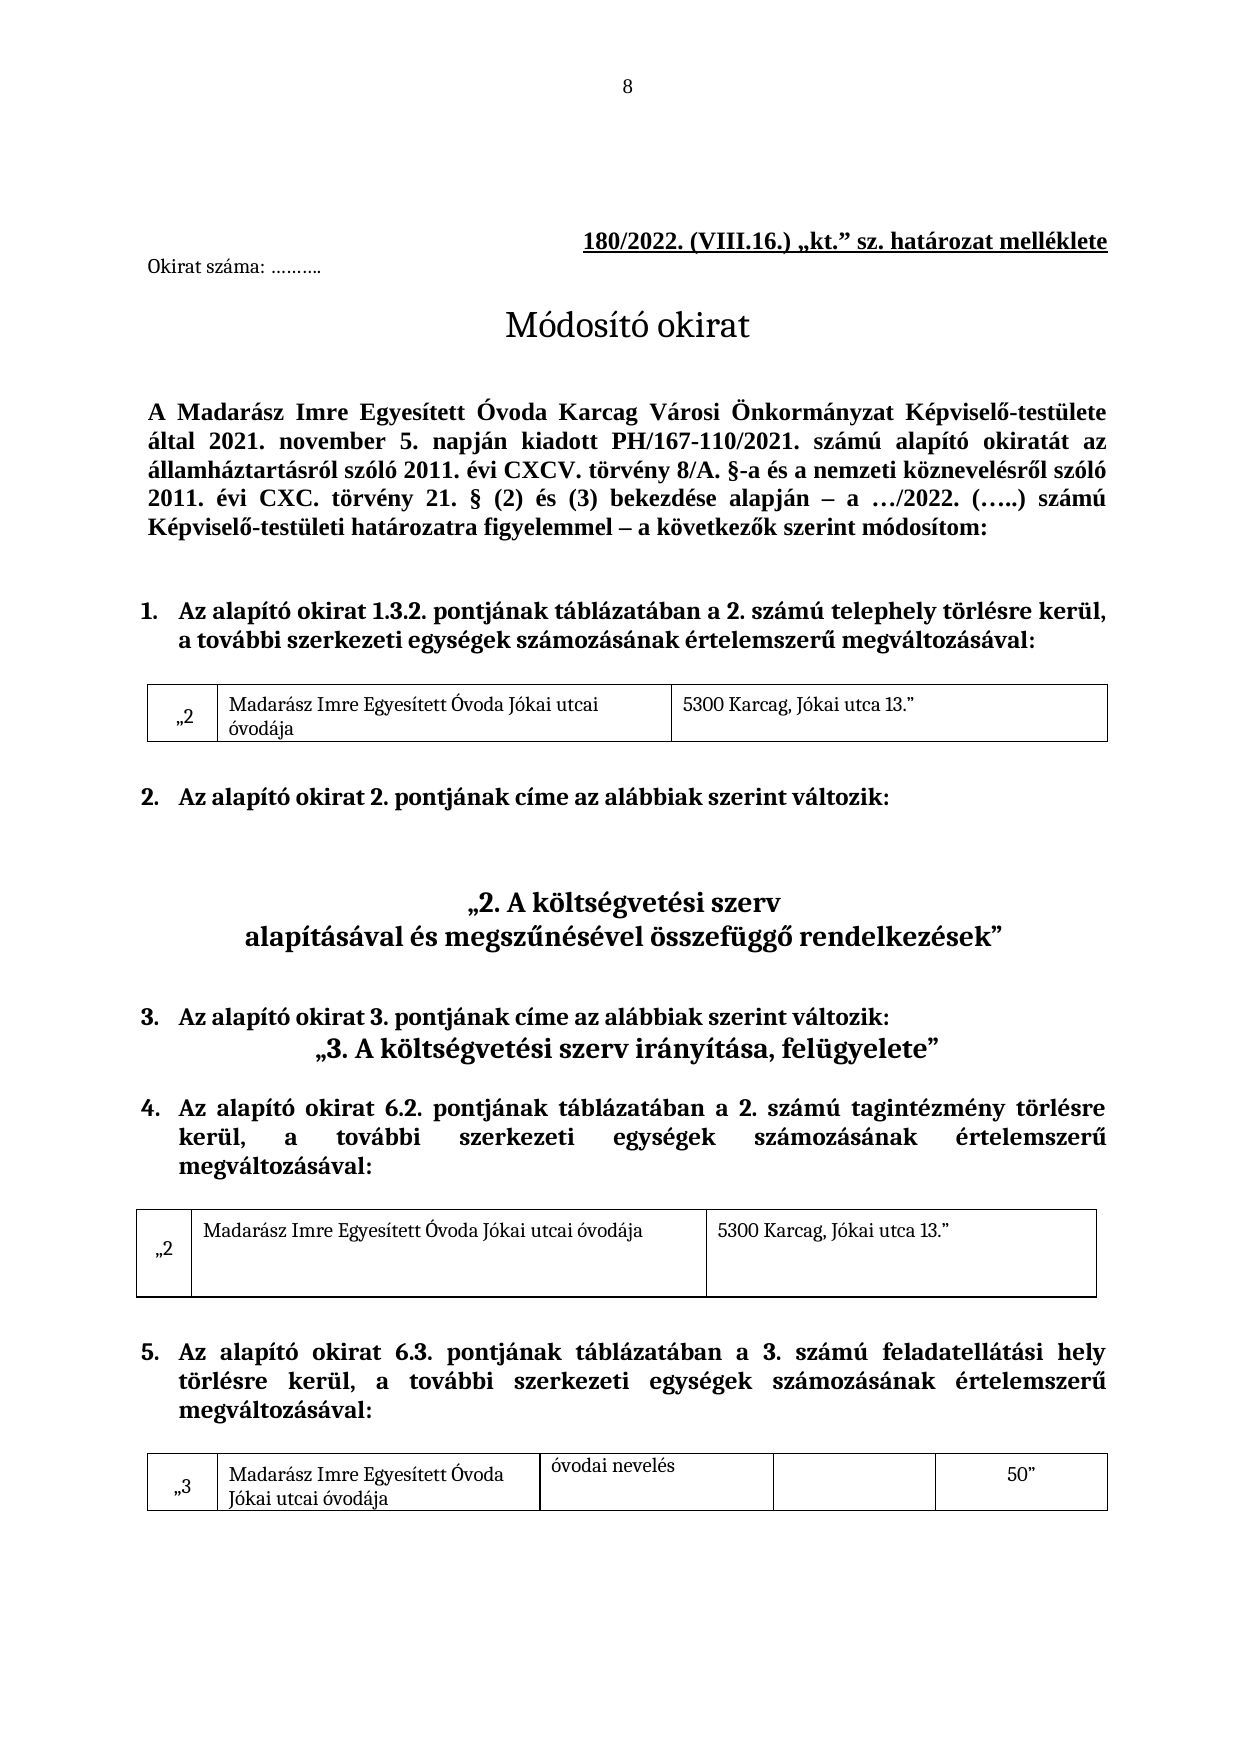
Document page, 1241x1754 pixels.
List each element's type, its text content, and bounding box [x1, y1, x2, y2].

table_header óvodai nevelés [541, 1454, 773, 1510]
list Az alapító okirat 6.3. pontjának táblázatában a 3. számú feladatellátási hely törlésre kerül, a további szerkezeti egységek számozásának értelemszerű megváltozásával: [141, 1338, 1107, 1424]
table_header 5300 Karcag, Jókai utca 13.” [672, 685, 1107, 741]
table_header Madarász Imre Egyesített Óvoda Jókai utcai óvodája [218, 685, 671, 741]
list Az alapító okirat 2. pontjának címe az alábbiak szerint változik: [141, 782, 1107, 811]
table_header „2 [137, 1210, 191, 1296]
list Az alapító okirat 6.2. pontjának táblázatában a 2. számú tagintézmény törlésre kerül, a további szerkezeti egységek számozásának értelemszerű megváltozásával: [141, 1094, 1107, 1181]
table_header „3 [148, 1454, 217, 1510]
table_header 5300 Karcag, Jókai utca 13.” [707, 1210, 1096, 1296]
table_header Madarász Imre Egyesített Óvoda Jókai utcai óvodája [218, 1454, 539, 1510]
table_header „2 [148, 685, 217, 741]
text 180/2022. (VIII.16.) „kt.” sz. határozat melléklete [148, 226, 1107, 255]
text Okirat száma: ………. [148, 255, 1107, 279]
table_header Madarász Imre Egyesített Óvoda Jókai utcai óvodája [192, 1210, 706, 1296]
text A Madarász Imre Egyesített Óvoda Karcag Városi Önkormányzat Képviselő-testülete által 2021. november 5. napján kiadott PH/167-110/2021. számú alapító okiratát az államháztartásról szóló 2011. évi CXCV. törvény 8/A. §-a és a nemzeti köznevelésről szóló 2011. évi CXC. törvény 21. § (2) és (3) bekezdése alapján – a …/2022. (…..) számú Képviselő-testületi határozatra figyelemmel – a következők szerint módosítom: [148, 397, 1107, 541]
table_header [774, 1454, 935, 1510]
list Az alapító okirat 1.3.2. pontjának táblázatában a 2. számú telephely törlésre kerül, a további szerkezeti egységek számozásának értelemszerű megváltozásával: [141, 597, 1107, 655]
list Az alapító okirat 3. pontjának címe az alábbiak szerint változik: [141, 1003, 1107, 1032]
text Módosító okirat [148, 304, 1107, 347]
text „2. A költségvetési szerv alapításával és megszűnésével összefüggő rendelkezések” [141, 886, 1107, 953]
list „3. A költségvetési szerv irányítása, felügyelete” [148, 1032, 1107, 1066]
table_header 50” [936, 1454, 1107, 1510]
